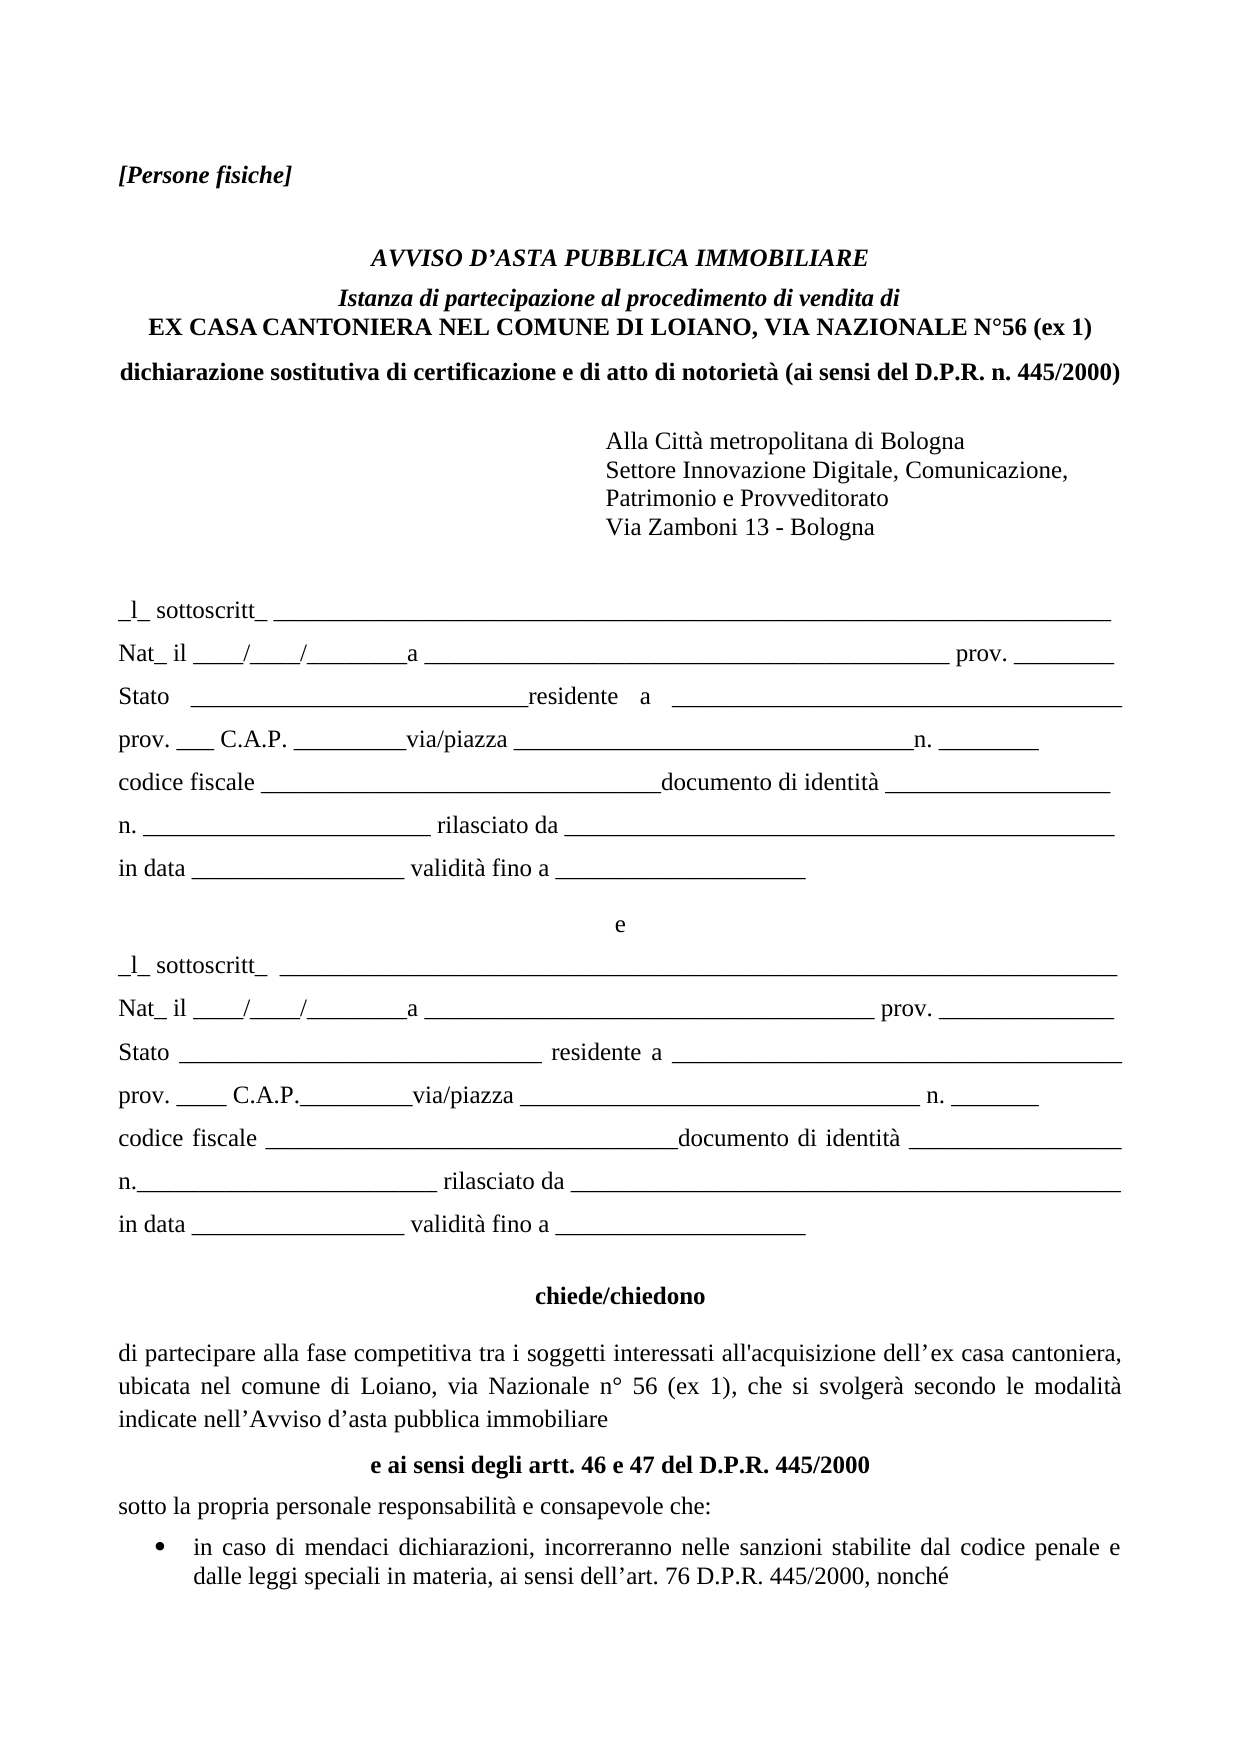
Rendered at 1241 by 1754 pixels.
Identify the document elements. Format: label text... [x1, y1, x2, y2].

text [Persone fisiche] [118, 160, 1122, 189]
text in data _________________ validità fino a ____________________ [118, 1209, 1122, 1238]
text e ai sensi degli artt. 46 e 47 del D.P.R. 445/2000 [118, 1450, 1122, 1479]
text chiede/chiedono [118, 1281, 1122, 1310]
text e [118, 909, 1122, 938]
text AVVISO D’ASTA PUBBLICA IMMOBILIARE [118, 243, 1122, 271]
list in caso di mendaci dichiarazioni, incorreranno nelle sanzioni stabilite dal codice penale e dalle leggi speciali in materia, ai sensi dell’art. 76 D.P.R. 445/2000, nonché [156, 1532, 1122, 1590]
text _l_ sottoscritt_ ___________________________________________________________________ [118, 950, 1122, 979]
text EX CASA CANTONIERA NEL COMUNE DI LOIANO, VIA NAZIONALE N°56 (ex 1) [118, 312, 1122, 341]
text Nat_ il ____/____/________a __________________________________________ prov. ________ [118, 638, 1122, 667]
text dichiarazione sostitutiva di certificazione e di atto di notorietà (ai sensi del D.P.R. n. 445/2000) [118, 357, 1122, 385]
text Nat_ il ____/____/________a ____________________________________ prov. ______________ [118, 993, 1122, 1022]
text n. _______________________ rilasciato da ____________________________________________ [118, 810, 1122, 839]
text di partecipare alla fase competitiva tra i soggetti interessati all'acquisizione dell’ex casa cantoniera, ubicata nel comune di Loiano, via Nazionale n° 56 (ex 1), che si svolgerà secondo le modalità indicate nell’Avviso d’asta pubblica immobiliare [118, 1338, 1122, 1433]
text Stato ___________________________residente a ____________________________________ prov. ___ C.A.P. _________via/piazza ________________________________n. ________ [118, 681, 1122, 753]
text _l_ sottoscritt_ ___________________________________________________________________ [118, 595, 1122, 623]
text Stato _____________________________ residente a ____________________________________ prov. ____ C.A.P._________via/piazza ________________________________ n. _______ [118, 1037, 1122, 1108]
text Settore Innovazione Digitale, Comunicazione, [605, 455, 1122, 483]
text Istanza di partecipazione al procedimento di vendita di [118, 283, 1122, 312]
text codice fiscale ________________________________documento di identità __________________ [118, 767, 1122, 796]
text in data _________________ validità fino a ____________________ [118, 853, 1122, 882]
text Alla Città metropolitana di Bologna [605, 426, 1122, 455]
text codice fiscale _________________________________documento di identità _________________ n.________________________ rilasciato da ____________________________________________ [118, 1123, 1122, 1195]
text Patrimonio e Provveditorato [605, 483, 1122, 512]
text Via Zamboni 13 - Bologna [605, 512, 1122, 541]
text sotto la propria personale responsabilità e consapevole che: [118, 1491, 1122, 1520]
